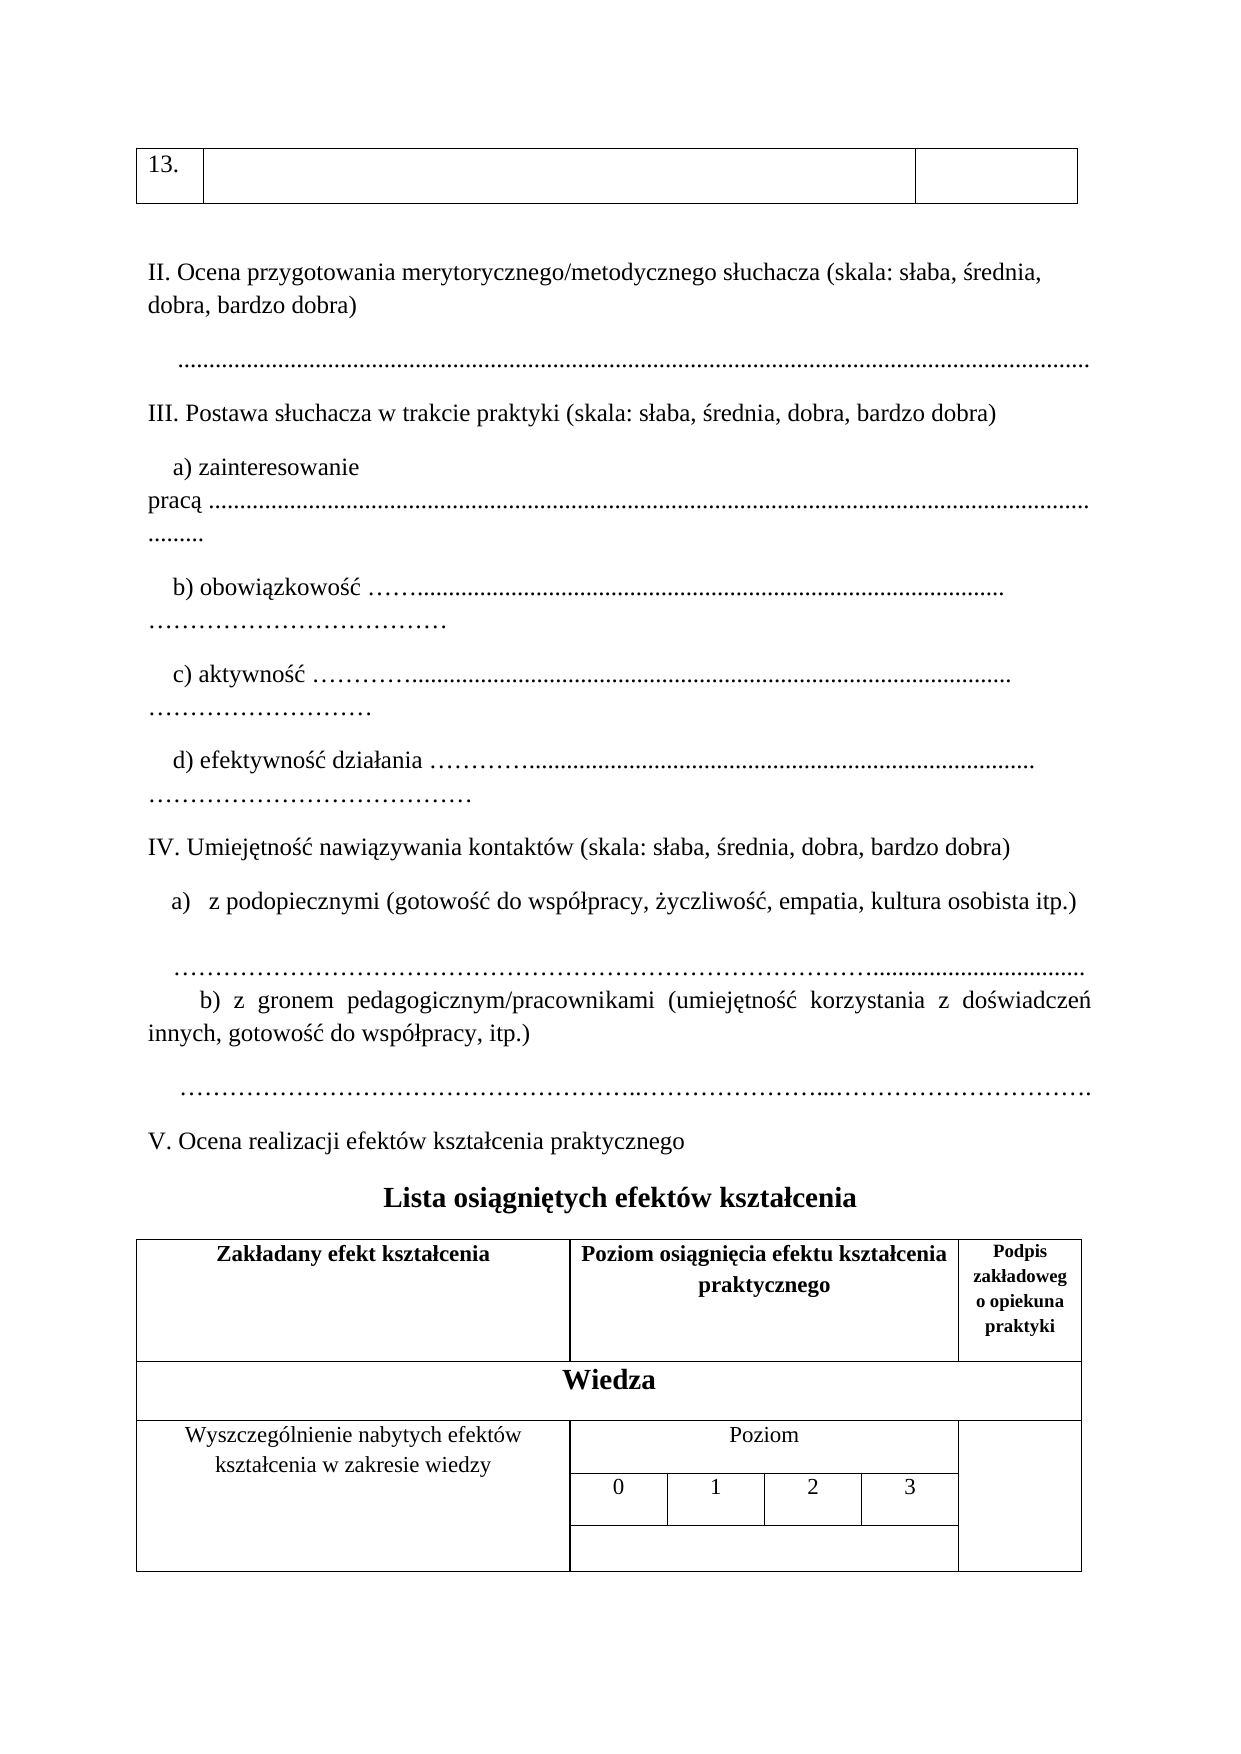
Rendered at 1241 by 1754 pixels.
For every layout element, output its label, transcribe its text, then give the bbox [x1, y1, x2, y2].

text Lista osiągniętych efektów kształcenia [148, 1180, 1093, 1213]
table_cell [204, 149, 915, 202]
table_cell 2 [765, 1474, 861, 1524]
table_cell Poziom [571, 1421, 958, 1472]
text a) zainteresowanie pracą ...................................................................................................................................................... [148, 452, 1093, 547]
text c) aktywność …………................................................................................................……………………… [148, 659, 1093, 721]
text ………………………………………………………………………….................................. [148, 952, 1093, 981]
table_cell [959, 1421, 1081, 1571]
table_cell [571, 1526, 958, 1571]
text ………………………………………………..…………………...…………………………. [148, 1072, 1093, 1101]
text .................................................................................................................................................. [177, 344, 1093, 373]
text III. Postawa słuchacza w trakcie praktyki (skala: słaba, średnia, dobra, bardzo dobra) [148, 398, 1093, 427]
table_header Zakładany efekt kształcenia [137, 1240, 569, 1361]
text d) efektywność działania ………….................................................................................………………………………… [148, 746, 1093, 807]
text V. Ocena realizacji efektów kształcenia praktycznego [148, 1126, 1093, 1155]
table_cell [916, 149, 1077, 202]
table_header Poziom osiągnięcia efektu kształcenia praktycznego [571, 1240, 958, 1361]
table_cell 0 [571, 1474, 667, 1524]
list z podopiecznymi (gotowość do współpracy, życzliwość, empatia, kultura osobista itp.) [171, 886, 1093, 915]
table_cell Wiedza [137, 1362, 1081, 1420]
table_cell 3 [862, 1474, 958, 1524]
text b) z gronem pedagogicznym/pracownikami (umiejętność korzystania z doświadczeń innych, gotowość do współpracy, itp.) [148, 985, 1093, 1047]
text II. Ocena przygotowania merytorycznego/metodycznego słuchacza (skala: słaba, średnia, dobra, bardzo dobra) [148, 257, 1093, 319]
table_cell Wyszczególnienie nabytych efektów kształcenia w zakresie wiedzy [137, 1421, 569, 1571]
table_cell 1 [668, 1474, 764, 1524]
table_cell 13. [137, 149, 203, 202]
text b) obowiązkowość ……..............................................................................................……………………………… [148, 572, 1093, 634]
text IV. Umiejętność nawiązywania kontaktów (skala: słaba, średnia, dobra, bardzo dobra) [148, 832, 1093, 861]
table_header Podpis zakładowego opiekuna praktyki [959, 1240, 1081, 1361]
